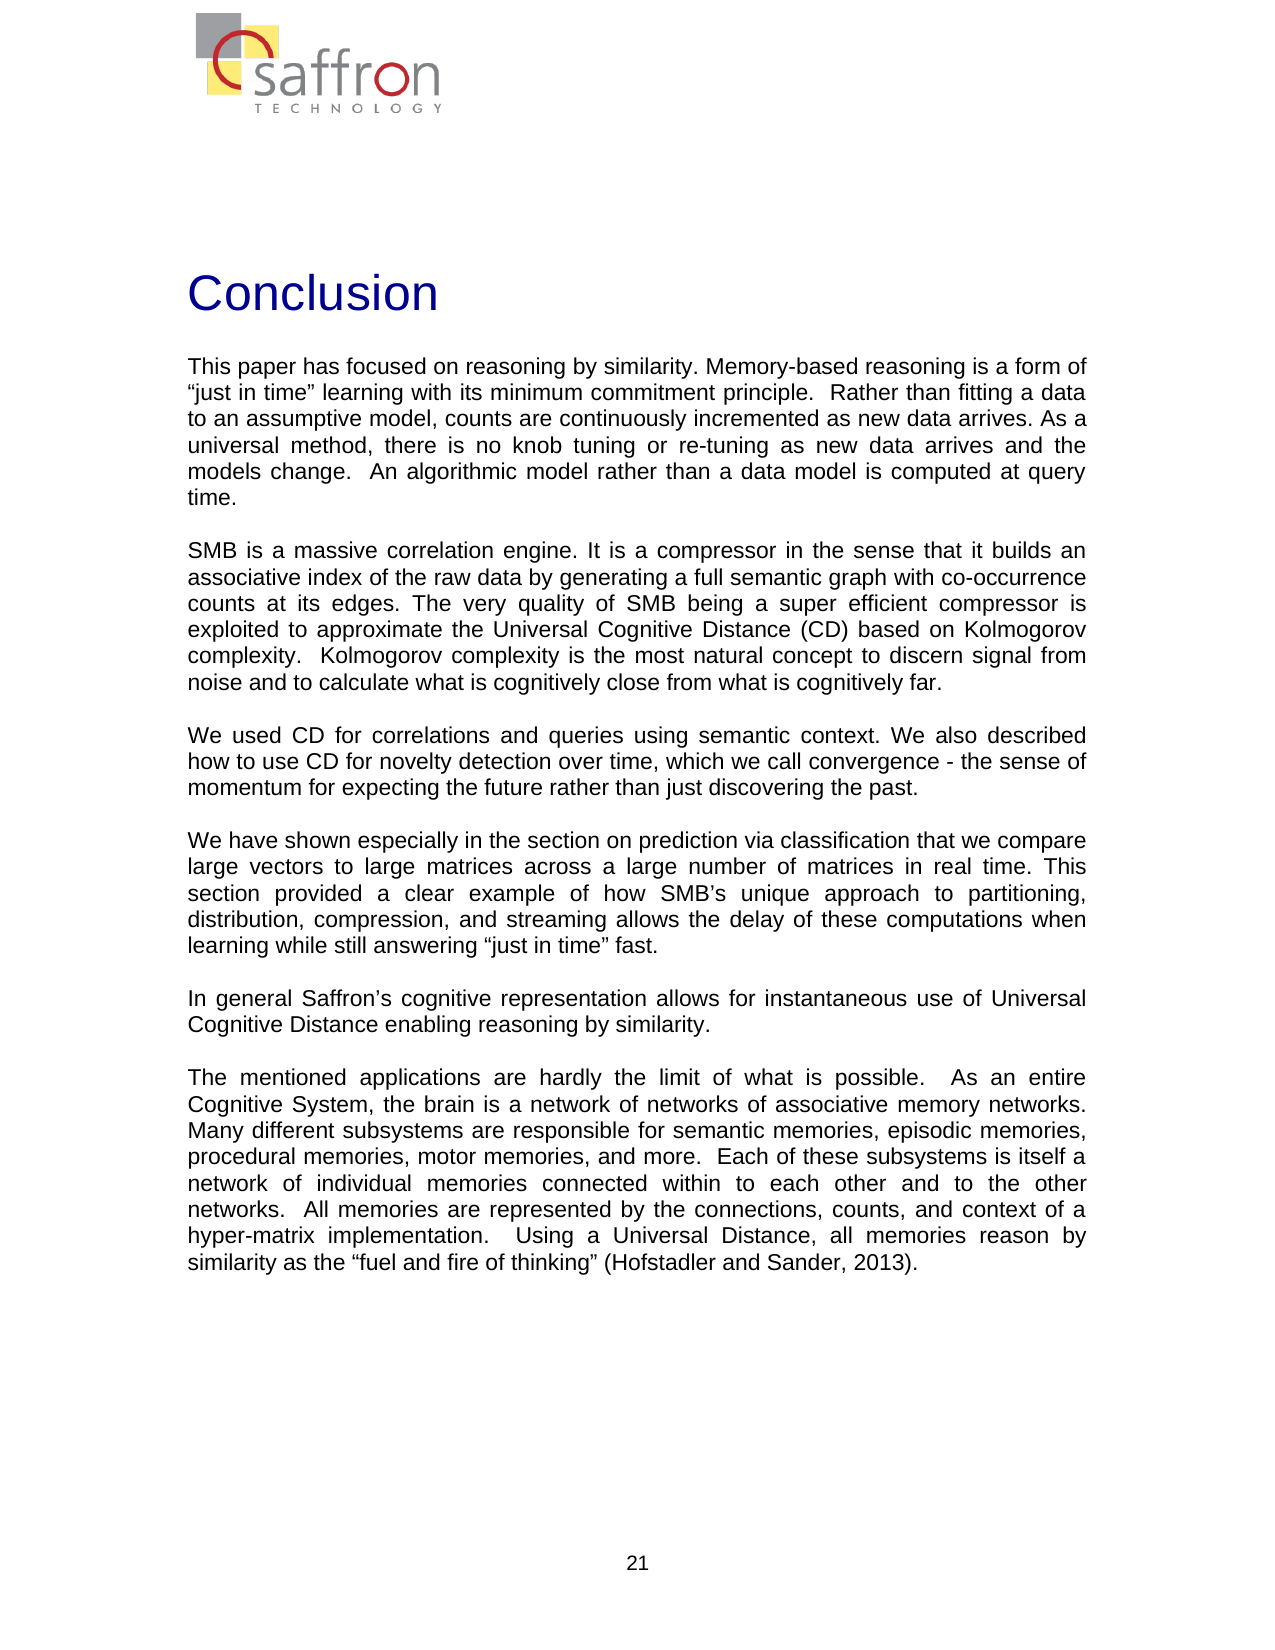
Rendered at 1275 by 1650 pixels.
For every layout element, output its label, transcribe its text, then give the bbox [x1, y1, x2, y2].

title Conclusion [187, 264, 1087, 321]
text SMB is a massive correlation engine. It is a compressor in the sense that it builds an associative index of the raw data by generating a full semantic graph with co-occurrence counts at its edges. The very quality of SMB being a super efficient compressor is exploited to approximate the Universal Cognitive Distance (CD) based on Kolmogorov complexity. Kolmogorov complexity is the most natural concept to discern signal from noise and to calculate what is cognitively close from what is cognitively far. [187, 537, 1087, 695]
picture [195, 13, 441, 113]
text We have shown especially in the section on prediction via classification that we compare large vectors to large matrices across a large number of matrices in real time. This section provided a clear example of how SMB’s unique approach to partitioning, distribution, compression, and streaming allows the delay of these computations when learning while still answering “just in time” fast. [187, 827, 1087, 959]
text In general Saffron’s cognitive representation allows for instantaneous use of Universal Cognitive Distance enabling reasoning by similarity. [187, 985, 1087, 1038]
text This paper has focused on reasoning by similarity. Memory-based reasoning is a form of “just in time” learning with its minimum commitment principle. Rather than fitting a data to an assumptive model, counts are continuously incremented as new data arrives. As a universal method, there is no knob tuning or re-tuning as new data arrives and the models change. An algorithmic model rather than a data model is computed at query time. [187, 353, 1087, 511]
text We used CD for correlations and queries using semantic context. We also described how to use CD for novelty detection over time, which we call convergence - the sense of momentum for expecting the future rather than just discovering the past. [187, 722, 1087, 801]
text The mentioned applications are hardly the limit of what is possible. As an entire Cognitive System, the brain is a network of networks of associative memory networks. Many different subsystems are responsible for semantic memories, episodic memories, procedural memories, motor memories, and more. Each of these subsystems is itself a network of individual memories connected within to each other and to the other networks. All memories are represented by the connections, counts, and context of a hyper-matrix implementation. Using a Universal Distance, all memories reason by similarity as the “fuel and fire of thinking” (Hofstadler and Sander, 2013). [187, 1064, 1087, 1275]
